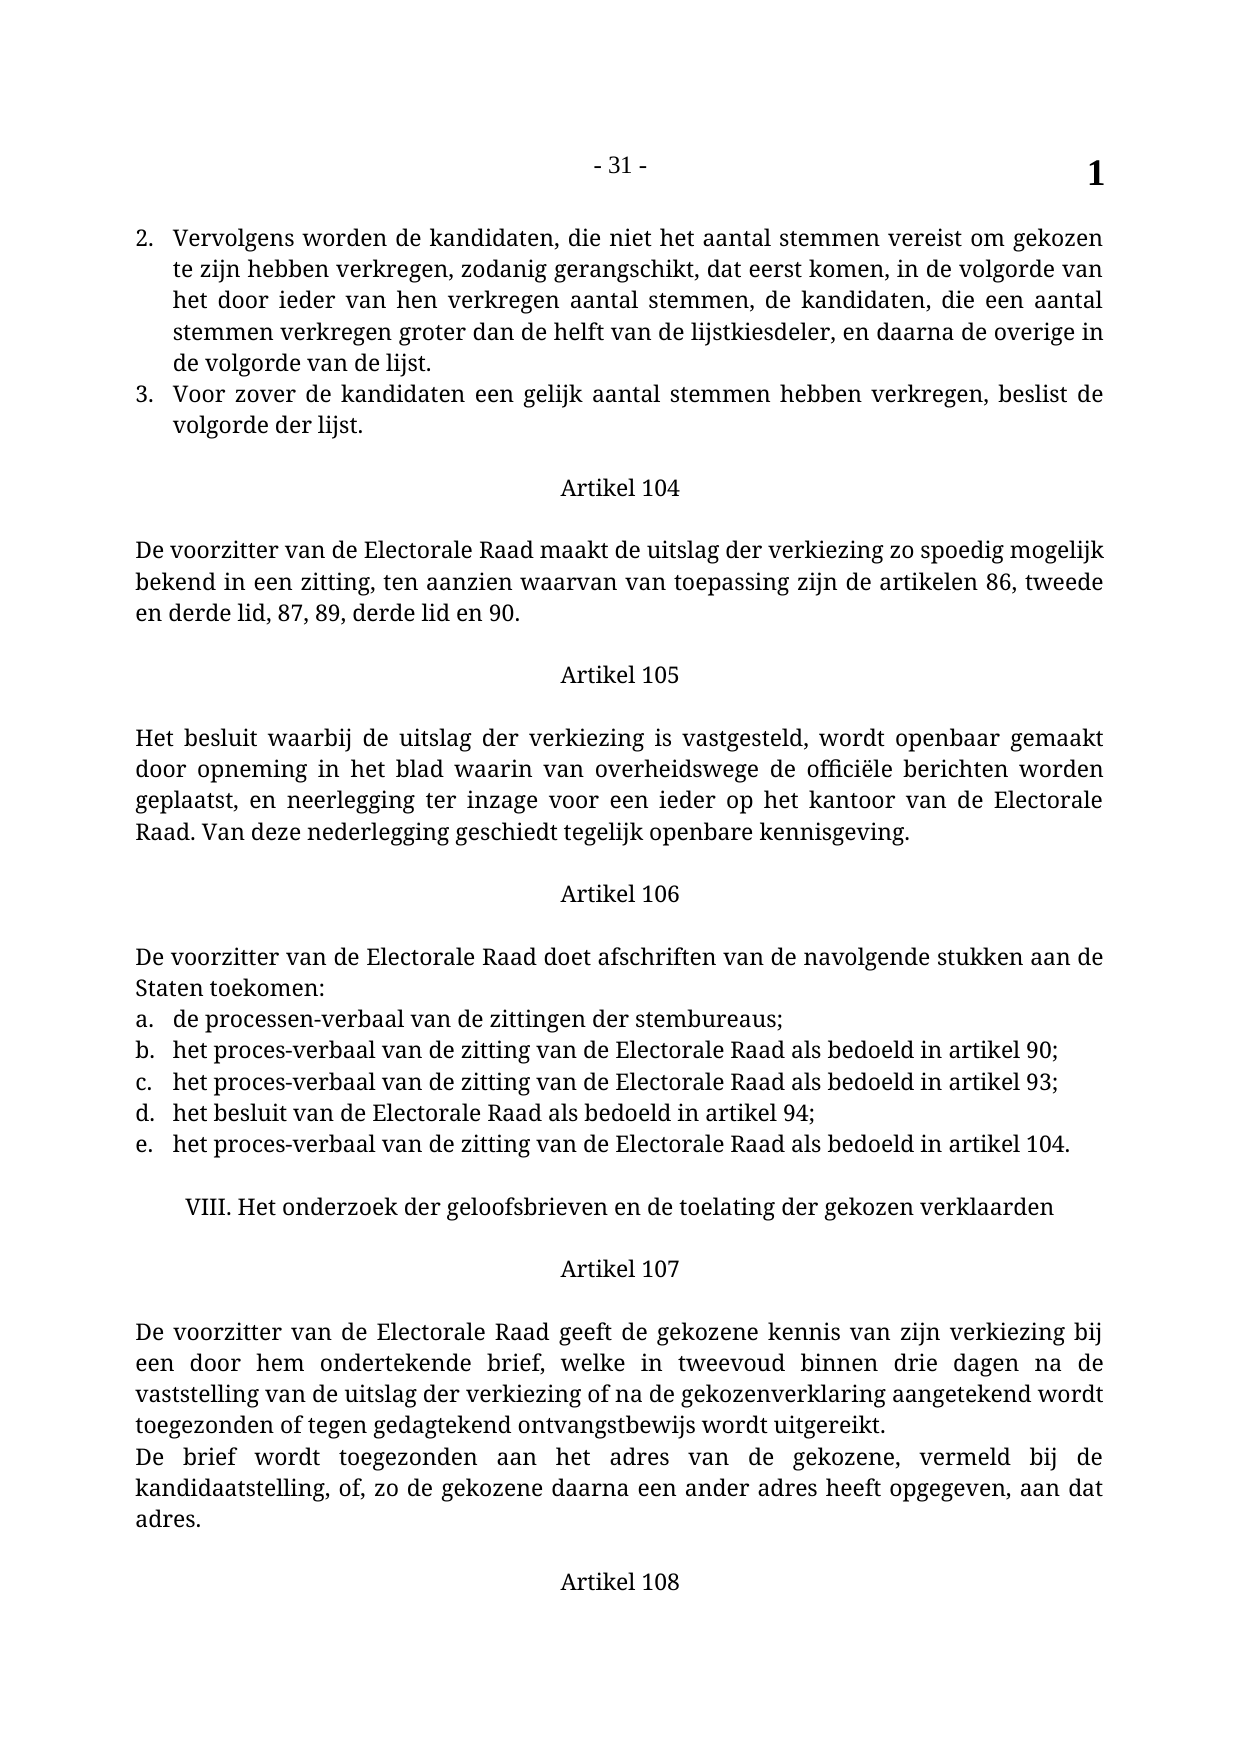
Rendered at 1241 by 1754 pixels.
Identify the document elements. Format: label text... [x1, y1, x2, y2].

text Artikel 105 [135, 659, 1105, 691]
text Artikel 107 [135, 1253, 1105, 1284]
text Artikel 104 [135, 472, 1105, 503]
text VIII. Het onderzoek der geloofsbrieven en de toelating der gekozen verklaarden [135, 1191, 1105, 1222]
text De voorzitter van de Electorale Raad maakt de uitslag der verkiezing zo spoedig mogelijk bekend in een zitting, ten aanzien waarvan van toepassing zijn de artikelen 86, tweede en derde lid, 87, 89, derde lid en 90. [135, 534, 1105, 628]
text b. het proces-verbaal van de zitting van de Electorale Raad als bedoeld in artikel 90; [135, 1034, 1105, 1066]
text 2. Vervolgens worden de kandidaten, die niet het aantal stemmen vereist om gekozen te zijn hebben verkregen, zodanig gerangschikt, dat eerst komen, in de volgorde van het door ieder van hen verkregen aantal stemmen, de kandidaten, die een aantal stemmen verkregen groter dan de helft van de lijstkiesdeler, en daarna de overige in de volgorde van de lijst. [135, 222, 1105, 378]
text De brief wordt toegezonden aan het adres van de gekozene, vermeld bij de kandidaatstelling, of, zo de gekozene daarna een ander adres heeft opgegeven, aan dat adres. [135, 1441, 1105, 1534]
text De voorzitter van de Electorale Raad geeft de gekozene kennis van zijn verkiezing bij een door hem ondertekende brief, welke in tweevoud binnen drie dagen na de vaststelling van de uitslag der verkiezing of na de gekozenverklaring aangetekend wordt toegezonden of tegen gedagtekend ontvangstbewijs wordt uitgereikt. [135, 1316, 1105, 1441]
text 3. Voor zover de kandidaten een gelijk aantal stemmen hebben verkregen, beslist de volgorde der lijst. [135, 378, 1105, 441]
text e. het proces-verbaal van de zitting van de Electorale Raad als bedoeld in artikel 104. [135, 1128, 1105, 1159]
text d. het besluit van de Electorale Raad als bedoeld in artikel 94; [135, 1097, 1105, 1128]
text Artikel 106 [135, 878, 1105, 909]
text Artikel 108 [135, 1566, 1105, 1597]
text a. de processen-verbaal van de zittingen der stembureaus; [135, 1003, 1105, 1034]
text De voorzitter van de Electorale Raad doet afschriften van de navolgende stukken aan de Staten toekomen: [135, 941, 1105, 1003]
text Het besluit waarbij de uitslag der verkiezing is vastgesteld, wordt openbaar gemaakt door opneming in het blad waarin van overheidswege de officiële berichten worden geplaatst, en neerlegging ter inzage voor een ieder op het kantoor van de Electorale Raad. Van deze nederlegging geschiedt tegelijk openbare kennisgeving. [135, 722, 1105, 847]
text c. het proces-verbaal van de zitting van de Electorale Raad als bedoeld in artikel 93; [135, 1066, 1105, 1097]
